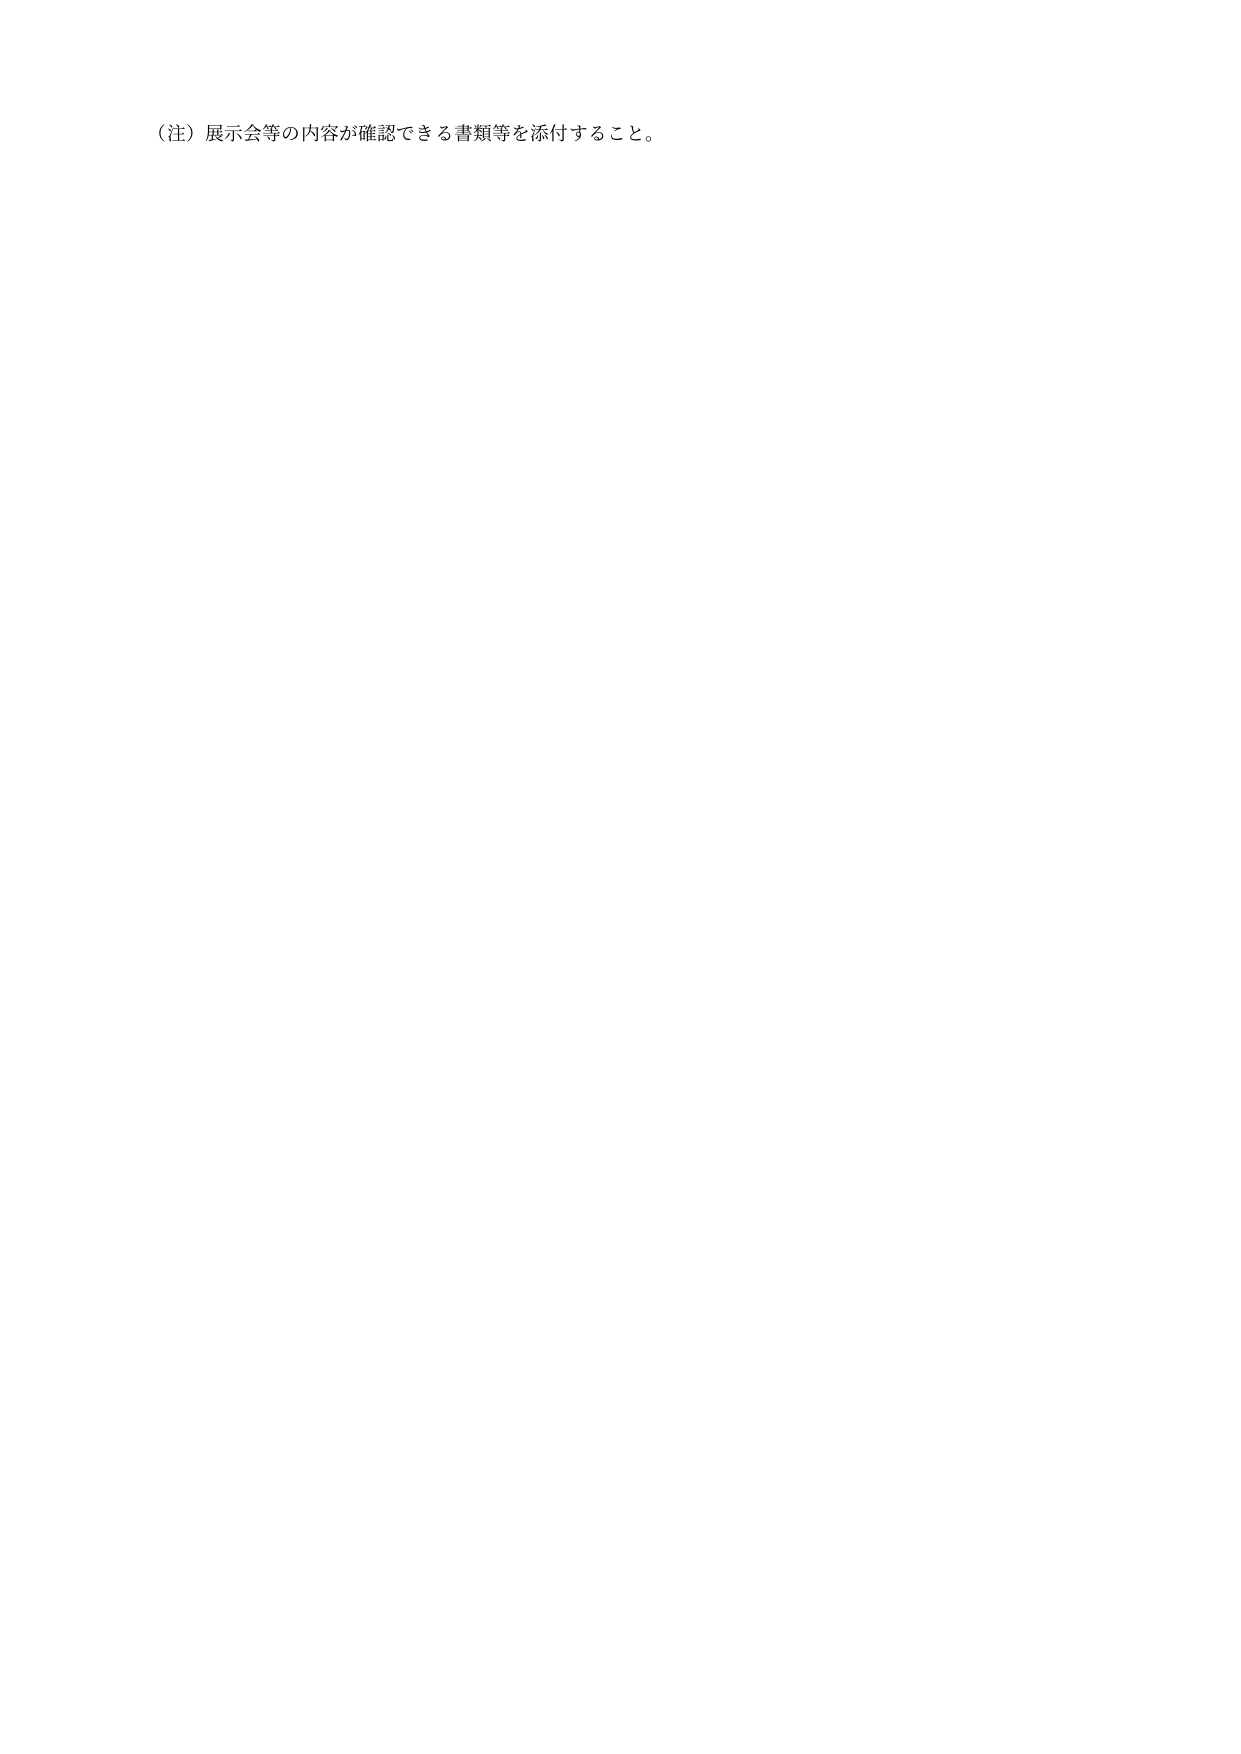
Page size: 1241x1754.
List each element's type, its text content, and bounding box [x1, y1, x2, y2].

text （注）展示会等の内容が確認できる書類等を添付すること。 [148, 118, 1092, 145]
